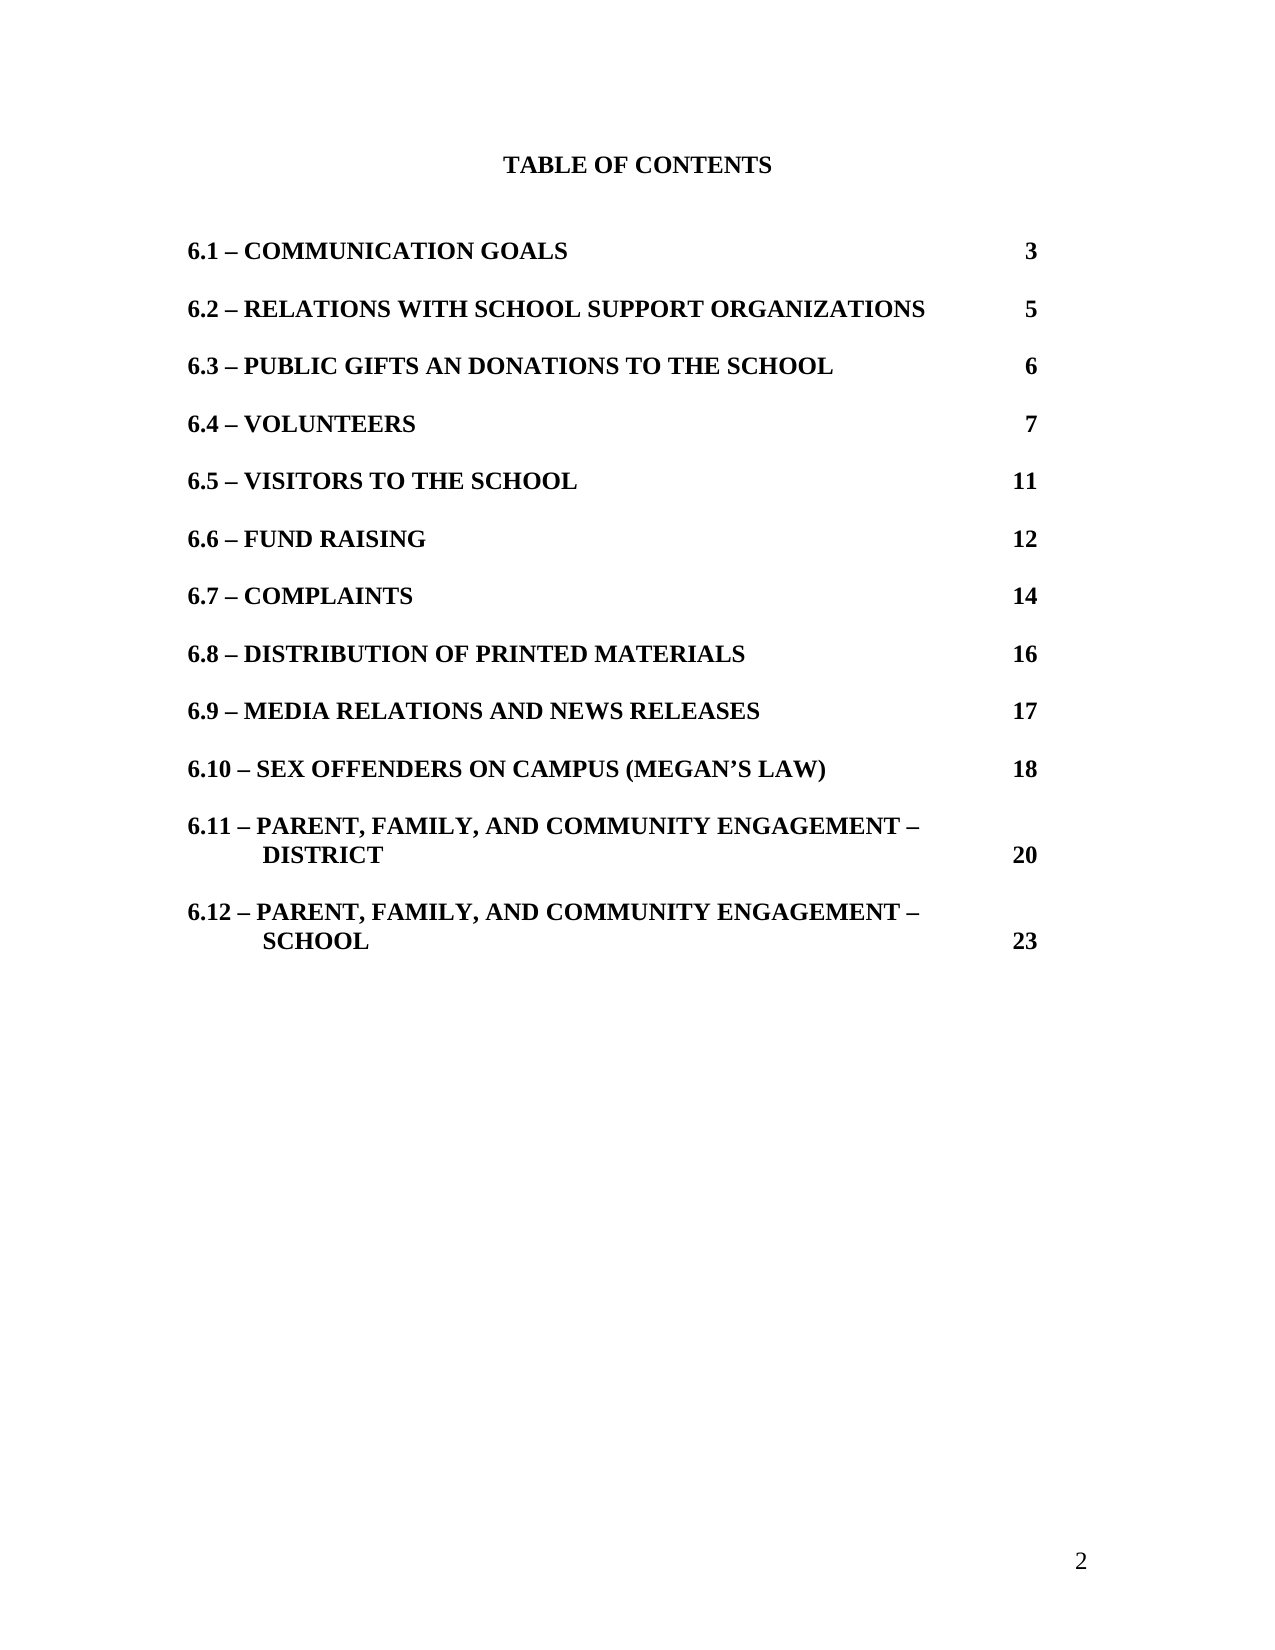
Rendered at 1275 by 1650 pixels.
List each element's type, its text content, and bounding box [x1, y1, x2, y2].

text 6.8 – DISTRIBUTION OF PRINTED MATERIALS 16 [187, 639, 1087, 667]
text 6.7 – COMPLAINTS 14 [187, 581, 1087, 610]
text 6.10 – SEX OFFENDERS ON CAMPUS (MEGAN’S LAW) 18 [187, 754, 1087, 782]
text 6.6 – FUND RAISING 12 [187, 524, 1087, 552]
text 6.5 – VISITORS TO THE SCHOOL 11 [187, 466, 1087, 495]
text TABLE OF CONTENTS [187, 150, 1087, 179]
text SCHOOL 23 [187, 926, 1087, 955]
text 6.11 – PARENT, FAMILY, AND COMMUNITY ENGAGEMENT – [187, 811, 1087, 840]
text 6.2 – RELATIONS WITH SCHOOL SUPPORT ORGANIZATIONS 5 [187, 294, 1087, 322]
text DISTRICT 20 [187, 840, 1087, 869]
text 6.3 – PUBLIC GIFTS AN DONATIONS TO THE SCHOOL 6 [187, 351, 1087, 380]
text 6.9 – MEDIA RELATIONS AND NEWS RELEASES 17 [187, 696, 1087, 725]
text 6.12 – PARENT, FAMILY, AND COMMUNITY ENGAGEMENT – [187, 897, 1087, 926]
text 6.1 – COMMUNICATION GOALS 3 [187, 236, 1087, 265]
text 6.4 – VOLUNTEERS 7 [187, 409, 1087, 437]
